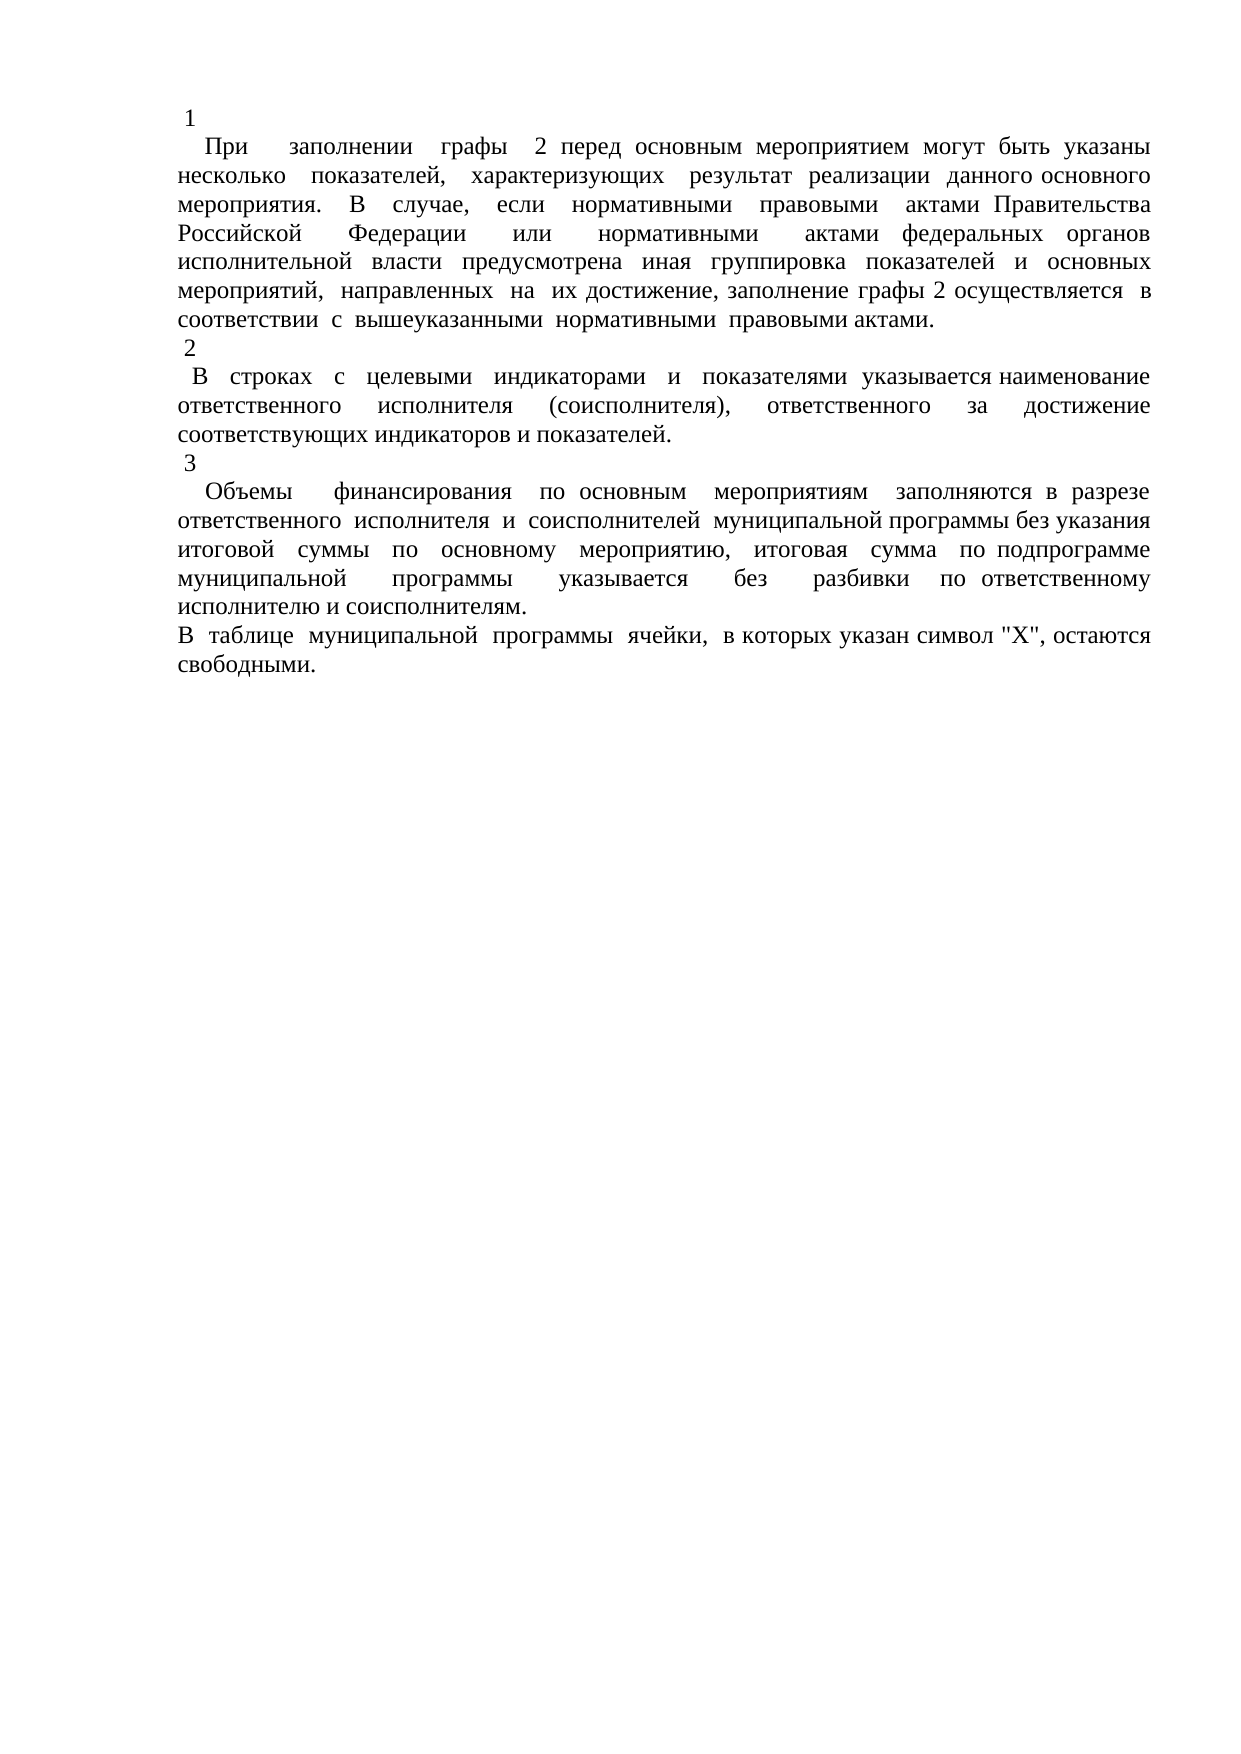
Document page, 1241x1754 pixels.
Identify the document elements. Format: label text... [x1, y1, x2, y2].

text 1 [177, 103, 1152, 131]
text При заполнении графы 2 перед основным мероприятием могут быть указаны несколько показателей, характеризующих результат реализации данного основного мероприятия. В случае, если нормативными правовыми актами Правительства Российской Федерации или нормативными актами федеральных органов исполнительной власти предусмотрена иная группировка показателей и основных мероприятий, направленных на их достижение, заполнение графы 2 осуществляется в соответствии с вышеуказанными нормативными правовыми актами. [177, 131, 1152, 333]
text В таблице муниципальной программы ячейки, в которых указан символ "X", остаются свободными. [177, 620, 1152, 678]
text Объемы финансирования по основным мероприятиям заполняются в разрезе ответственного исполнителя и соисполнителей муниципальной программы без указания итоговой суммы по основному мероприятию, итоговая сумма по подпрограмме муниципальной программы указывается без разбивки по ответственному исполнителю и соисполнителям. [177, 476, 1152, 620]
text 2 [177, 333, 1152, 361]
text 3 [177, 448, 1152, 476]
text В строках с целевыми индикаторами и показателями указывается наименование ответственного исполнителя (соисполнителя), ответственного за достижение соответствующих индикаторов и показателей. [177, 361, 1152, 448]
